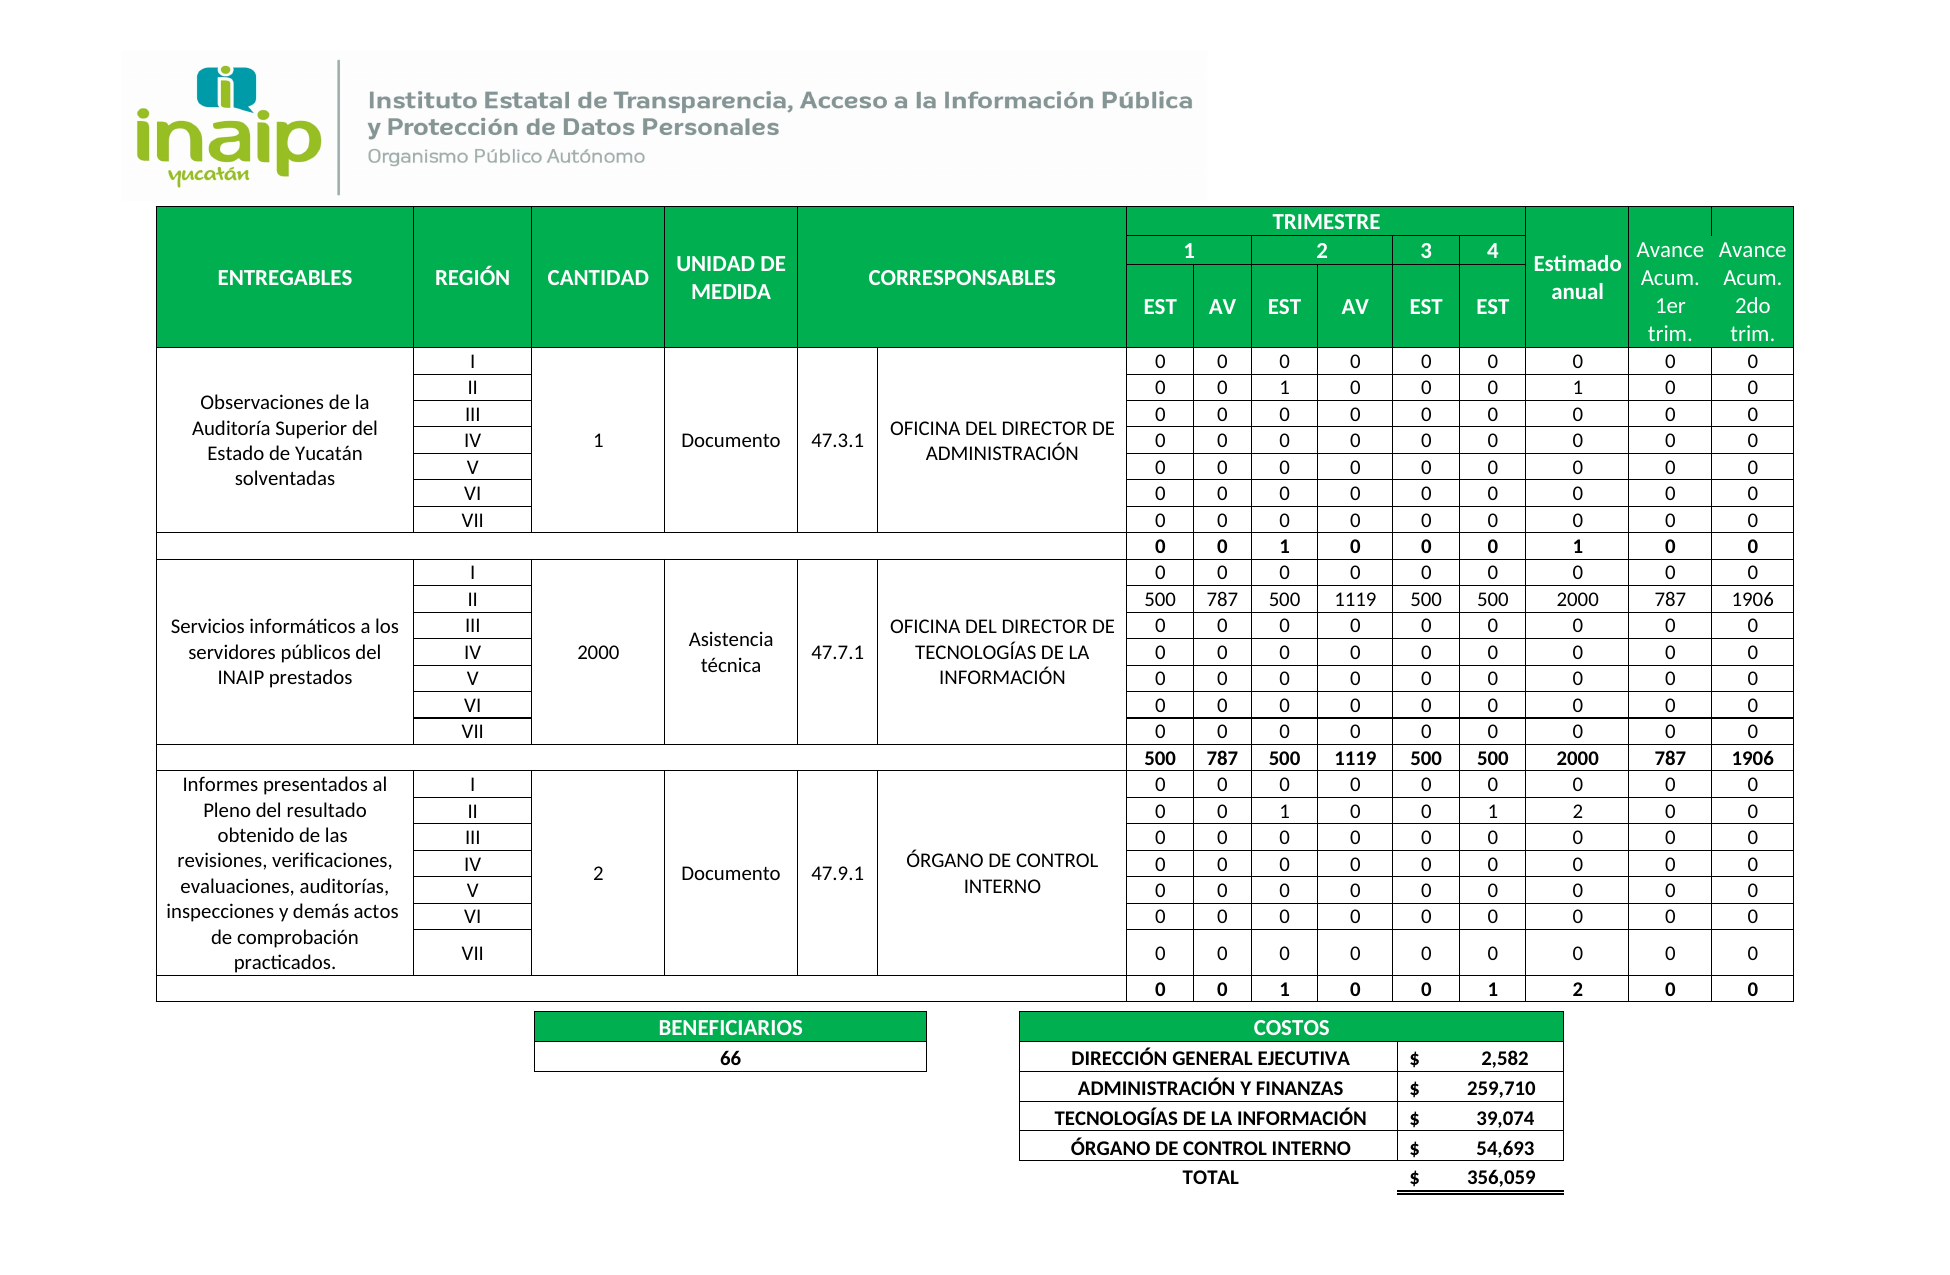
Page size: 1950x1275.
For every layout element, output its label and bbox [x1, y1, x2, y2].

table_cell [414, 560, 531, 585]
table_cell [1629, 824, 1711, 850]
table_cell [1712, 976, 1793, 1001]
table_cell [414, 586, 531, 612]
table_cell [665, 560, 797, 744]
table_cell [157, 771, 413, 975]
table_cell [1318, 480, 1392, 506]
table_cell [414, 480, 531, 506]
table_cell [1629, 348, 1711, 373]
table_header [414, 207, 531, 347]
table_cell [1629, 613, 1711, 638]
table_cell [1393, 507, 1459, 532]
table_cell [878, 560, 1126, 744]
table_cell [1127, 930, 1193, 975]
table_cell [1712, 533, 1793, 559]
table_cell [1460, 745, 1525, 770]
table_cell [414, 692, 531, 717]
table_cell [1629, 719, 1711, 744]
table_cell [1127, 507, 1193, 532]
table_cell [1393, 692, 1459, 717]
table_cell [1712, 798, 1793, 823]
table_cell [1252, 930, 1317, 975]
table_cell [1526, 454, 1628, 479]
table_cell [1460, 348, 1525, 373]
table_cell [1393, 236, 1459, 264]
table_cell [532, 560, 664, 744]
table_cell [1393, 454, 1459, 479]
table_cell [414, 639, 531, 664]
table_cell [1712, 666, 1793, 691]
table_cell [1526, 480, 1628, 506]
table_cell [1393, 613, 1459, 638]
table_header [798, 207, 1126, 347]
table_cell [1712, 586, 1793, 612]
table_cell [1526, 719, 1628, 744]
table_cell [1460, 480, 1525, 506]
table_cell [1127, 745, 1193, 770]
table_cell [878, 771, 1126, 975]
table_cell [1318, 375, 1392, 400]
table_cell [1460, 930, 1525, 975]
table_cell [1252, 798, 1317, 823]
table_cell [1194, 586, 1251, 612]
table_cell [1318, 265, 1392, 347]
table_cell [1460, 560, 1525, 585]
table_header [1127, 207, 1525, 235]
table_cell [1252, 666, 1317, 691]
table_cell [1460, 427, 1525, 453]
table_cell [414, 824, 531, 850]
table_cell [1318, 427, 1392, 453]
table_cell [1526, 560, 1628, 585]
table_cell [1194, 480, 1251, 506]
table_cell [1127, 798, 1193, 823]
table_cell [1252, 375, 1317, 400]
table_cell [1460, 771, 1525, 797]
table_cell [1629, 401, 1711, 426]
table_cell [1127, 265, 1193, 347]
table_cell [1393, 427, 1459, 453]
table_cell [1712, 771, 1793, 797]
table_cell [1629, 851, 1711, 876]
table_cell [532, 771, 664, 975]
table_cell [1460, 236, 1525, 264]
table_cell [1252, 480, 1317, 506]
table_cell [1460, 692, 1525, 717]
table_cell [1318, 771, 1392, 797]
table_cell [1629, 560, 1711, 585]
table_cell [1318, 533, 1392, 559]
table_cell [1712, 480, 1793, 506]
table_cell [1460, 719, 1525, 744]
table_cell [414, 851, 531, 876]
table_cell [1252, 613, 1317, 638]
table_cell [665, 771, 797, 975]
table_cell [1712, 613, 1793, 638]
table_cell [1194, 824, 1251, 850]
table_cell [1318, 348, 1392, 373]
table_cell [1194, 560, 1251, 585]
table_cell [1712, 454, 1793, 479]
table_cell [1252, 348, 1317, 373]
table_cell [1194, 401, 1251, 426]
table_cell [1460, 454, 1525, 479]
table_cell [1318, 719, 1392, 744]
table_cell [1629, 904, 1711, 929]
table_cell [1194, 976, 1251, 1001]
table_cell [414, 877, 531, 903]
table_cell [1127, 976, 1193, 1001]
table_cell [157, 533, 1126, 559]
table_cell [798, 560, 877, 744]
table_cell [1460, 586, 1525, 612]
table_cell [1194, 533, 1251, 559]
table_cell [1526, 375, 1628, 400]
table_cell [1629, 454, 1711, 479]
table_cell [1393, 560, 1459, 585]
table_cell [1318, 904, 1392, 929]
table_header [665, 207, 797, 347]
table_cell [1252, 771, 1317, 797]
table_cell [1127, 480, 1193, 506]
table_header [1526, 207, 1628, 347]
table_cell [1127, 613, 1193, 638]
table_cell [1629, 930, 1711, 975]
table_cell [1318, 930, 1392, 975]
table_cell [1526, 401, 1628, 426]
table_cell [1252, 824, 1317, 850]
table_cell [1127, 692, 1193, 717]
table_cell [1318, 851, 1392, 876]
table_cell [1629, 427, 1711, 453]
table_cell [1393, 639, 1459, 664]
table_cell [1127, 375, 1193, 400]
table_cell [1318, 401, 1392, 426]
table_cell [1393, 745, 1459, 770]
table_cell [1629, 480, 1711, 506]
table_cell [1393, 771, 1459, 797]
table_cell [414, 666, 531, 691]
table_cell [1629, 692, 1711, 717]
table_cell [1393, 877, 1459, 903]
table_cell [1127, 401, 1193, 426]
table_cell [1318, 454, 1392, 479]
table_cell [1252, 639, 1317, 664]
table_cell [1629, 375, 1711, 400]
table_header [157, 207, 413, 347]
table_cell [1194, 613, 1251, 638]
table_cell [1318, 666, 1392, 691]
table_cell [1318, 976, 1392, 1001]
picture [120, 50, 1208, 201]
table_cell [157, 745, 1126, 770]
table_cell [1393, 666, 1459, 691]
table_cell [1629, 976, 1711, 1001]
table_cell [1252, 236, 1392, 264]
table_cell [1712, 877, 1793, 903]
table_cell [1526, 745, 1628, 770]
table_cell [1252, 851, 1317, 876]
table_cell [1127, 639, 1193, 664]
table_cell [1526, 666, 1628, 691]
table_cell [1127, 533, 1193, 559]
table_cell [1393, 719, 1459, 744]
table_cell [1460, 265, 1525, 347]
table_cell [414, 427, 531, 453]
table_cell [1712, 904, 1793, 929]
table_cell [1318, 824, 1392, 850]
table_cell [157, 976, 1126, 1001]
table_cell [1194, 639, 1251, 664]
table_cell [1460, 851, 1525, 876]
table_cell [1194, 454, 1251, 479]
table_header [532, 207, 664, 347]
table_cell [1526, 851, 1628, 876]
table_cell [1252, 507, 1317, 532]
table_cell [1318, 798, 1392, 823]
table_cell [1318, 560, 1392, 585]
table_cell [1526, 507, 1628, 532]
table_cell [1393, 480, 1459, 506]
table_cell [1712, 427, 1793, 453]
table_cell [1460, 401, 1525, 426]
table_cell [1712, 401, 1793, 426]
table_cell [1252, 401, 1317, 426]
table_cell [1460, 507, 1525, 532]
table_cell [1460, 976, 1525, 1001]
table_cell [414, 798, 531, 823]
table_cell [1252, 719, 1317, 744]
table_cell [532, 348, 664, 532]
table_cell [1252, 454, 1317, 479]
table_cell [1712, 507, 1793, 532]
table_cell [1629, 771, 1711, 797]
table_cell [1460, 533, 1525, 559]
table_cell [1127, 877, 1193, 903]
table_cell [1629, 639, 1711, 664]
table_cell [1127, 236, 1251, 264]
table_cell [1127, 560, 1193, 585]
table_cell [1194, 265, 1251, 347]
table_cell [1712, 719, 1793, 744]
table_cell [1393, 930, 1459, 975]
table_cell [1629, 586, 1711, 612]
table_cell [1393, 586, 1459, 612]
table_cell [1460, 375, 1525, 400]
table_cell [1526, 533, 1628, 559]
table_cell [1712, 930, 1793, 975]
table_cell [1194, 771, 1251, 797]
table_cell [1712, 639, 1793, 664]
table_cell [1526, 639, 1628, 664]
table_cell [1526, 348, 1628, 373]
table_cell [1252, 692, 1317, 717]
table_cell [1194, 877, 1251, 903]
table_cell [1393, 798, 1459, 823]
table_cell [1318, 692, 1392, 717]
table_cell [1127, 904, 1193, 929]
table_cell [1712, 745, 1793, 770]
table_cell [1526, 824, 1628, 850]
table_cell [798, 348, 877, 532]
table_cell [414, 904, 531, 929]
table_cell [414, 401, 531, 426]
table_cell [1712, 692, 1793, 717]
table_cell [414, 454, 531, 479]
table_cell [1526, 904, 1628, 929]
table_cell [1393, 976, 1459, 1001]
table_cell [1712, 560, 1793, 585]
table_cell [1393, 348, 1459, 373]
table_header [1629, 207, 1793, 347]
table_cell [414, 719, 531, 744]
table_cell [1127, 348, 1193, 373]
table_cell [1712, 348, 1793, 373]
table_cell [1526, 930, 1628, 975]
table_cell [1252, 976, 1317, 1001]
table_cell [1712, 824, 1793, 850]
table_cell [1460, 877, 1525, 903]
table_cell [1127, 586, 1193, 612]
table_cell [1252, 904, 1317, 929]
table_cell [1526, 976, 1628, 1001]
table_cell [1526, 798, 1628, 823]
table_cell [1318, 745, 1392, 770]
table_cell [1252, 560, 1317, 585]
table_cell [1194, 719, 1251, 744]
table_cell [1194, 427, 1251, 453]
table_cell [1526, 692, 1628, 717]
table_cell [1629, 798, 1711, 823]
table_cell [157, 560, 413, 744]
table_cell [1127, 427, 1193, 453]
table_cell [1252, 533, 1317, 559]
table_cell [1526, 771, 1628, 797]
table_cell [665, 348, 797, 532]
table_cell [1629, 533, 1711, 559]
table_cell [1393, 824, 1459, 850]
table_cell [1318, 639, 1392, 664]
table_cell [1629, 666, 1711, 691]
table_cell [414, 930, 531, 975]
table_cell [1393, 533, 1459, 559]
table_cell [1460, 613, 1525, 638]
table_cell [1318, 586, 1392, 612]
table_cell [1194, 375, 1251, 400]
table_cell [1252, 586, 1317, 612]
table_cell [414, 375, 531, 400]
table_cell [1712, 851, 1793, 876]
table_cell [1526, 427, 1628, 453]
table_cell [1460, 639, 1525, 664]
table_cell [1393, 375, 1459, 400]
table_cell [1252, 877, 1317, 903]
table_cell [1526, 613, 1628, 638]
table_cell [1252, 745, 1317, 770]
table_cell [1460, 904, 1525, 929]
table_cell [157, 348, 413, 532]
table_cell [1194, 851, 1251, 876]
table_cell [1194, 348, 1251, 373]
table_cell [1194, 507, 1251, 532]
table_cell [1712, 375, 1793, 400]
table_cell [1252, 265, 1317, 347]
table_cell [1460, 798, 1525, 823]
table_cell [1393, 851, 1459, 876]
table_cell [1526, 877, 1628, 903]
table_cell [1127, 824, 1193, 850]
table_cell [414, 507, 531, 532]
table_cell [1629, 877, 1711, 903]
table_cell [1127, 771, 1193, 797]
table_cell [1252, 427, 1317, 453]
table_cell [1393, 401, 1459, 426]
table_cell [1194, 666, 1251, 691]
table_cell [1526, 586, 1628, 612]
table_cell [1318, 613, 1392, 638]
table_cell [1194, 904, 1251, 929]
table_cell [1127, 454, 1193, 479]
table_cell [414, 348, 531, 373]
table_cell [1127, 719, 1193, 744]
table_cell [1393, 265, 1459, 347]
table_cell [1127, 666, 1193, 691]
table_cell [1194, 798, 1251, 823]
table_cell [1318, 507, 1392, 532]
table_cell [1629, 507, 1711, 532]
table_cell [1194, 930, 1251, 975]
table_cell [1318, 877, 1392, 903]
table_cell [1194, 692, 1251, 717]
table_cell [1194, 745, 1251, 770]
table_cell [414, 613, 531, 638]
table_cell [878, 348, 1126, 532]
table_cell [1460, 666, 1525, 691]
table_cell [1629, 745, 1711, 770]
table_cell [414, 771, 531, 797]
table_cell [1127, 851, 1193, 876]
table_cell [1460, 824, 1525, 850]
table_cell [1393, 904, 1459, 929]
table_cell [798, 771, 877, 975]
